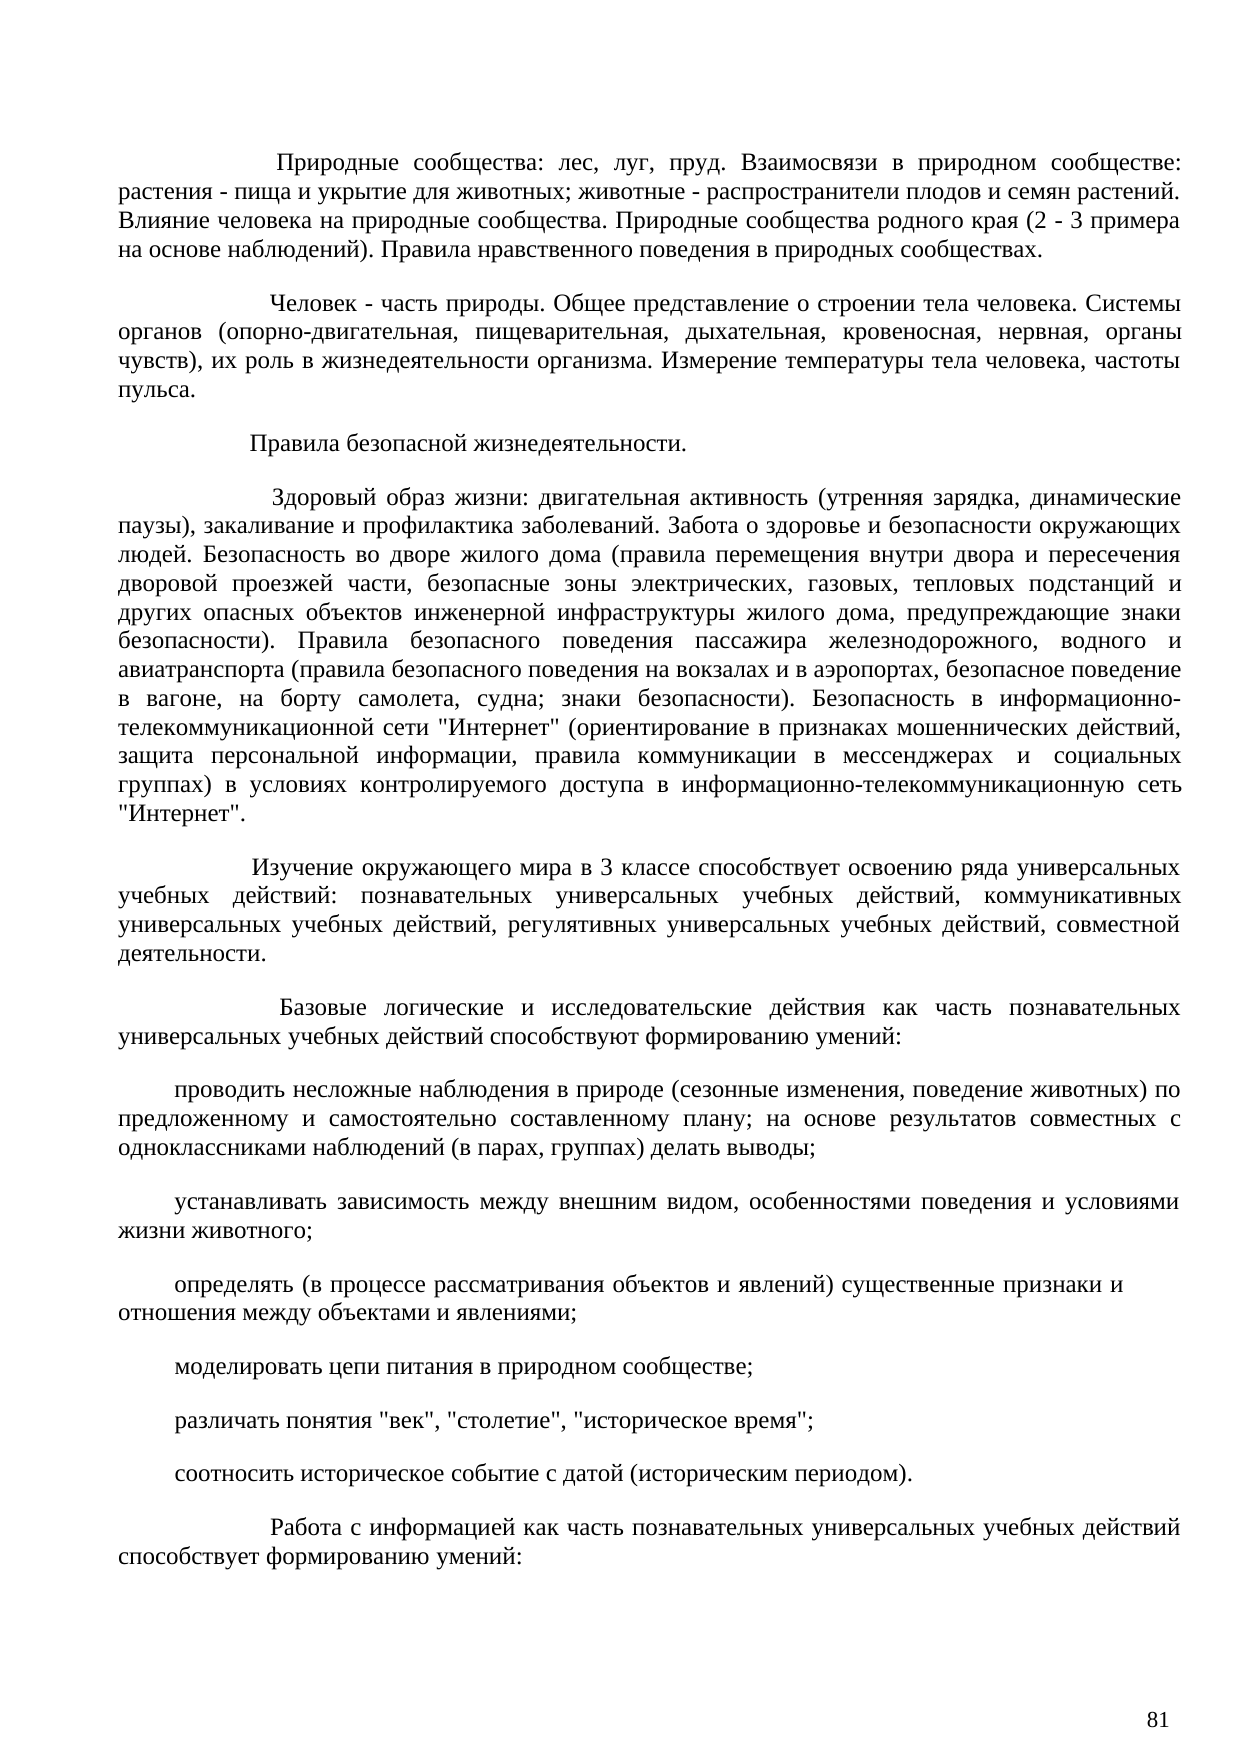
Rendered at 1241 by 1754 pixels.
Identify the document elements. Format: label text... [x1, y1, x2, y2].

list Здоровый образ жизни: двигательная активность (утренняя зарядка, динамические паузы), закаливание и профилактика заболеваний. Забота о здоровье и безопасности окружающих людей. Безопасность во дворе жилого дома (правила перемещения внутри двора и пересечения дворовой проезжей части, безопасные зоны электрических, газовых, тепловых подстанций и других опасных объектов инженерной инфраструктуры жилого дома, предупреждающие знаки безопасности). Правила безопасного поведения пассажира железнодорожного, водного и авиатранспорта (правила безопасного поведения на вокзалах и в аэропортах, безопасное поведение в вагоне, на борту самолета, судна; знаки безопасности). Безопасность в информационно- телекоммуникационной сети "Интернет" (ориентирование в признаках мошеннических действий, защита персональной информации, правила коммуникации в мессенджерах и социальных группах) в условиях контролируемого доступа в информационно-телекоммуникационную сеть "Интернет". [118, 482, 1182, 827]
list Человек - часть природы. Общее представление о строении тела человека. Системы органов (опорно-двигательная, пищеварительная, дыхательная, кровеносная, нервная, органы чувств), их роль в жизнедеятельности организма. Измерение температуры тела человека, частоты пульса. [118, 288, 1182, 403]
list Изучение окружающего мира в 3 классе способствует освоению ряда универсальных учебных действий: познавательных универсальных учебных действий, коммуникативных универсальных учебных действий, регулятивных универсальных учебных действий, совместной деятельности. [118, 852, 1181, 967]
list Работа с информацией как часть познавательных универсальных учебных действий способствует формированию умений: [118, 1512, 1181, 1569]
text моделировать цепи питания в природном сообществе; различать понятия "век", "столетие", "историческое время"; [174, 1351, 839, 1433]
text устанавливать зависимость между внешним видом, особенностями поведения и условиями жизни животного; [118, 1186, 1181, 1243]
text определять (в процессе рассматривания объектов и явлений) существенные признаки и отношения между объектами и явлениями; [118, 1269, 1194, 1326]
text соотносить историческое событие с датой (историческим периодом). [174, 1458, 1194, 1487]
list Правила безопасной жизнедеятельности. [174, 428, 1194, 456]
list Базовые логические и исследовательские действия как часть познавательных универсальных учебных действий способствуют формированию умений: [118, 992, 1181, 1049]
list Природные сообщества: лес, луг, пруд. Взаимосвязи в природном сообществе: растения - пища и укрытие для животных; животные - распространители плодов и семян растений. Влияние человека на природные сообщества. Природные сообщества родного края (2 - 3 примера на основе наблюдений). Правила нравственного поведения в природных сообществах. [118, 147, 1182, 262]
text проводить несложные наблюдения в природе (сезонные изменения, поведение животных) по предложенному и самостоятельно составленному плану; на основе результатов совместных с одноклассниками наблюдений (в парах, группах) делать выводы; [118, 1074, 1182, 1161]
